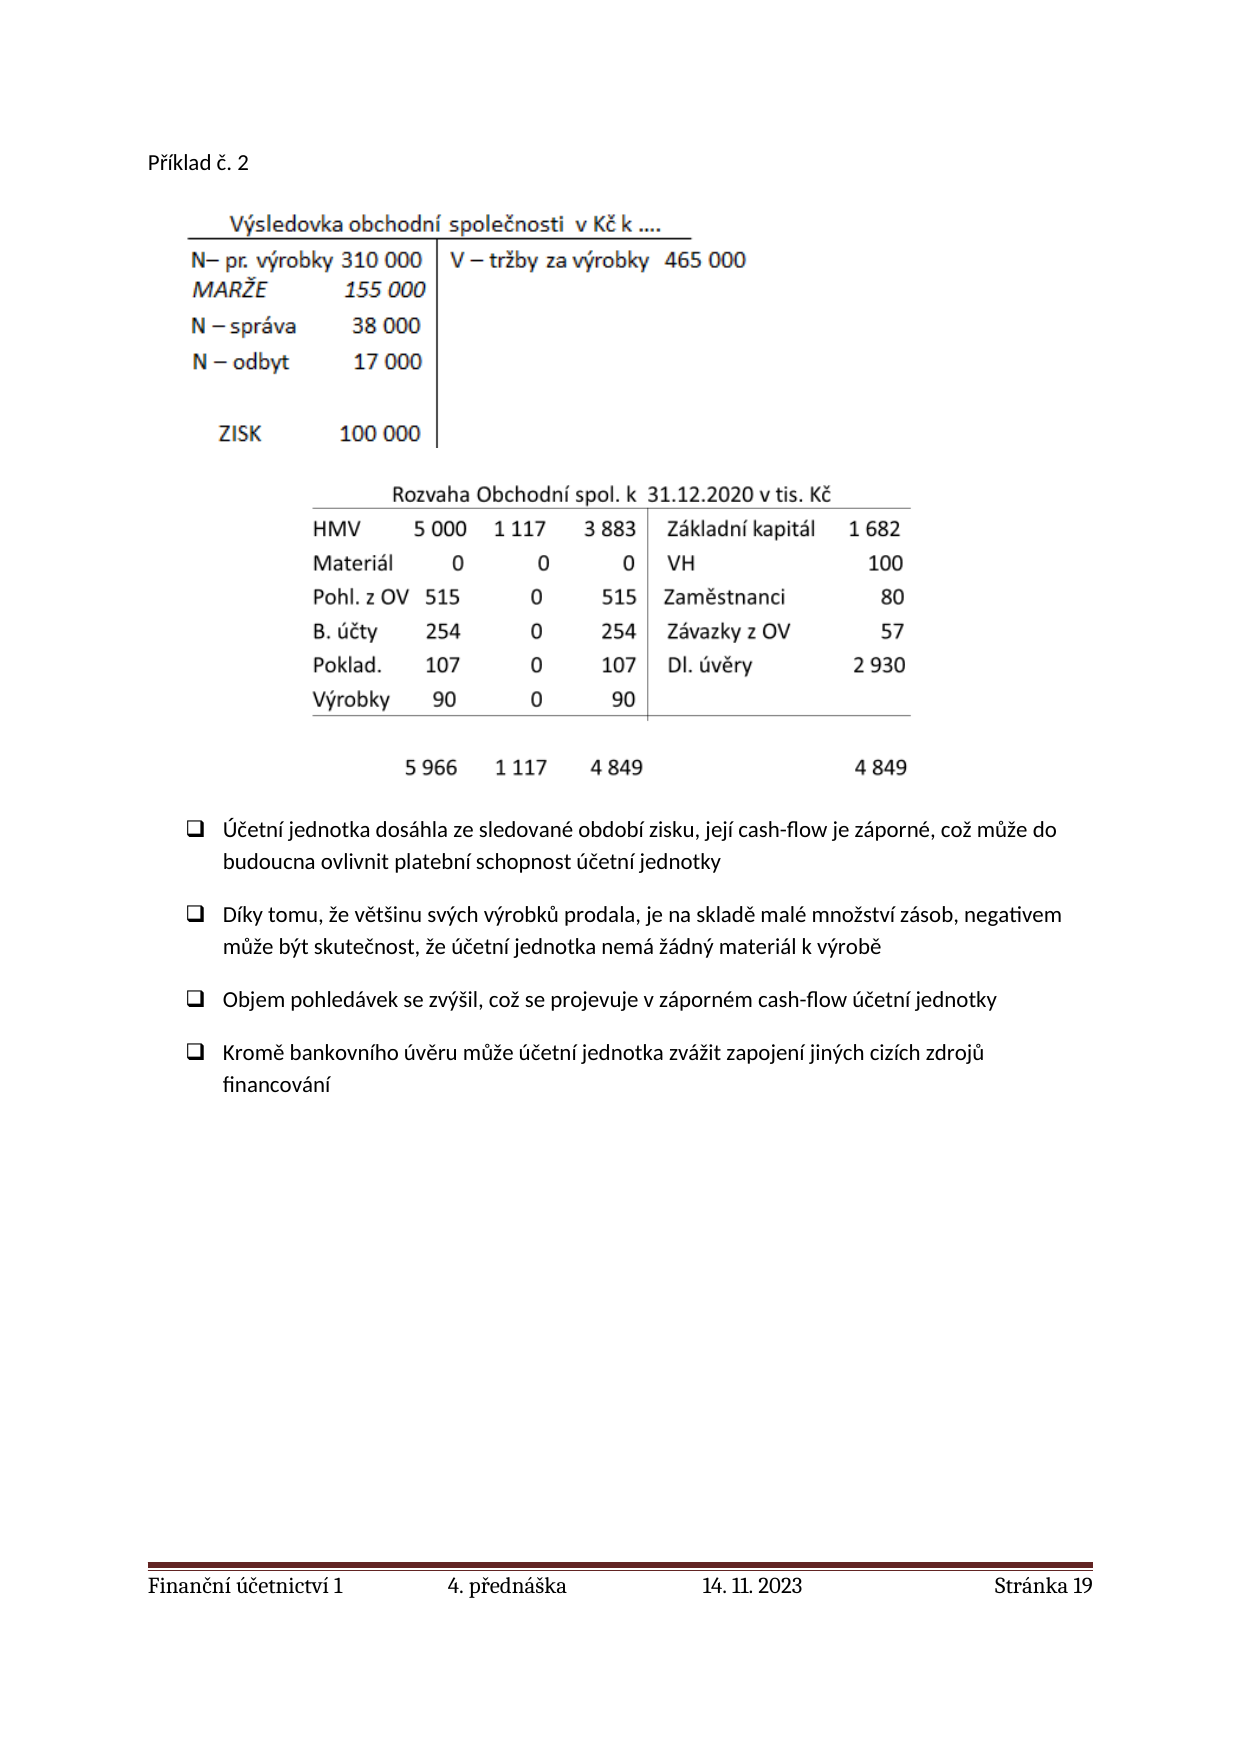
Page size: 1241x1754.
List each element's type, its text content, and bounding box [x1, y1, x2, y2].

list Objem pohledávek se zvýšil, což se projevuje v záporném cash-flow účetní jednotky [185, 985, 1093, 1013]
list Účetní jednotka dosáhla ze sledované období zisku, její cash-flow je záporné, což může do budoucna ovlivnit platební schopnost účetní jednotky [185, 815, 1093, 875]
text Příklad č. 2 [148, 148, 1093, 176]
picture [147, 472, 1093, 790]
list Díky tomu, že většinu svých výrobků prodala, je na skladě malé množství zásob, negativem může být skutečnost, že účetní jednotka nemá žádný materiál k výrobě [185, 900, 1093, 960]
list Kromě bankovního úvěru může účetní jednotka zvážit zapojení jiných cizích zdrojů financování [185, 1038, 1093, 1098]
picture [147, 200, 812, 448]
